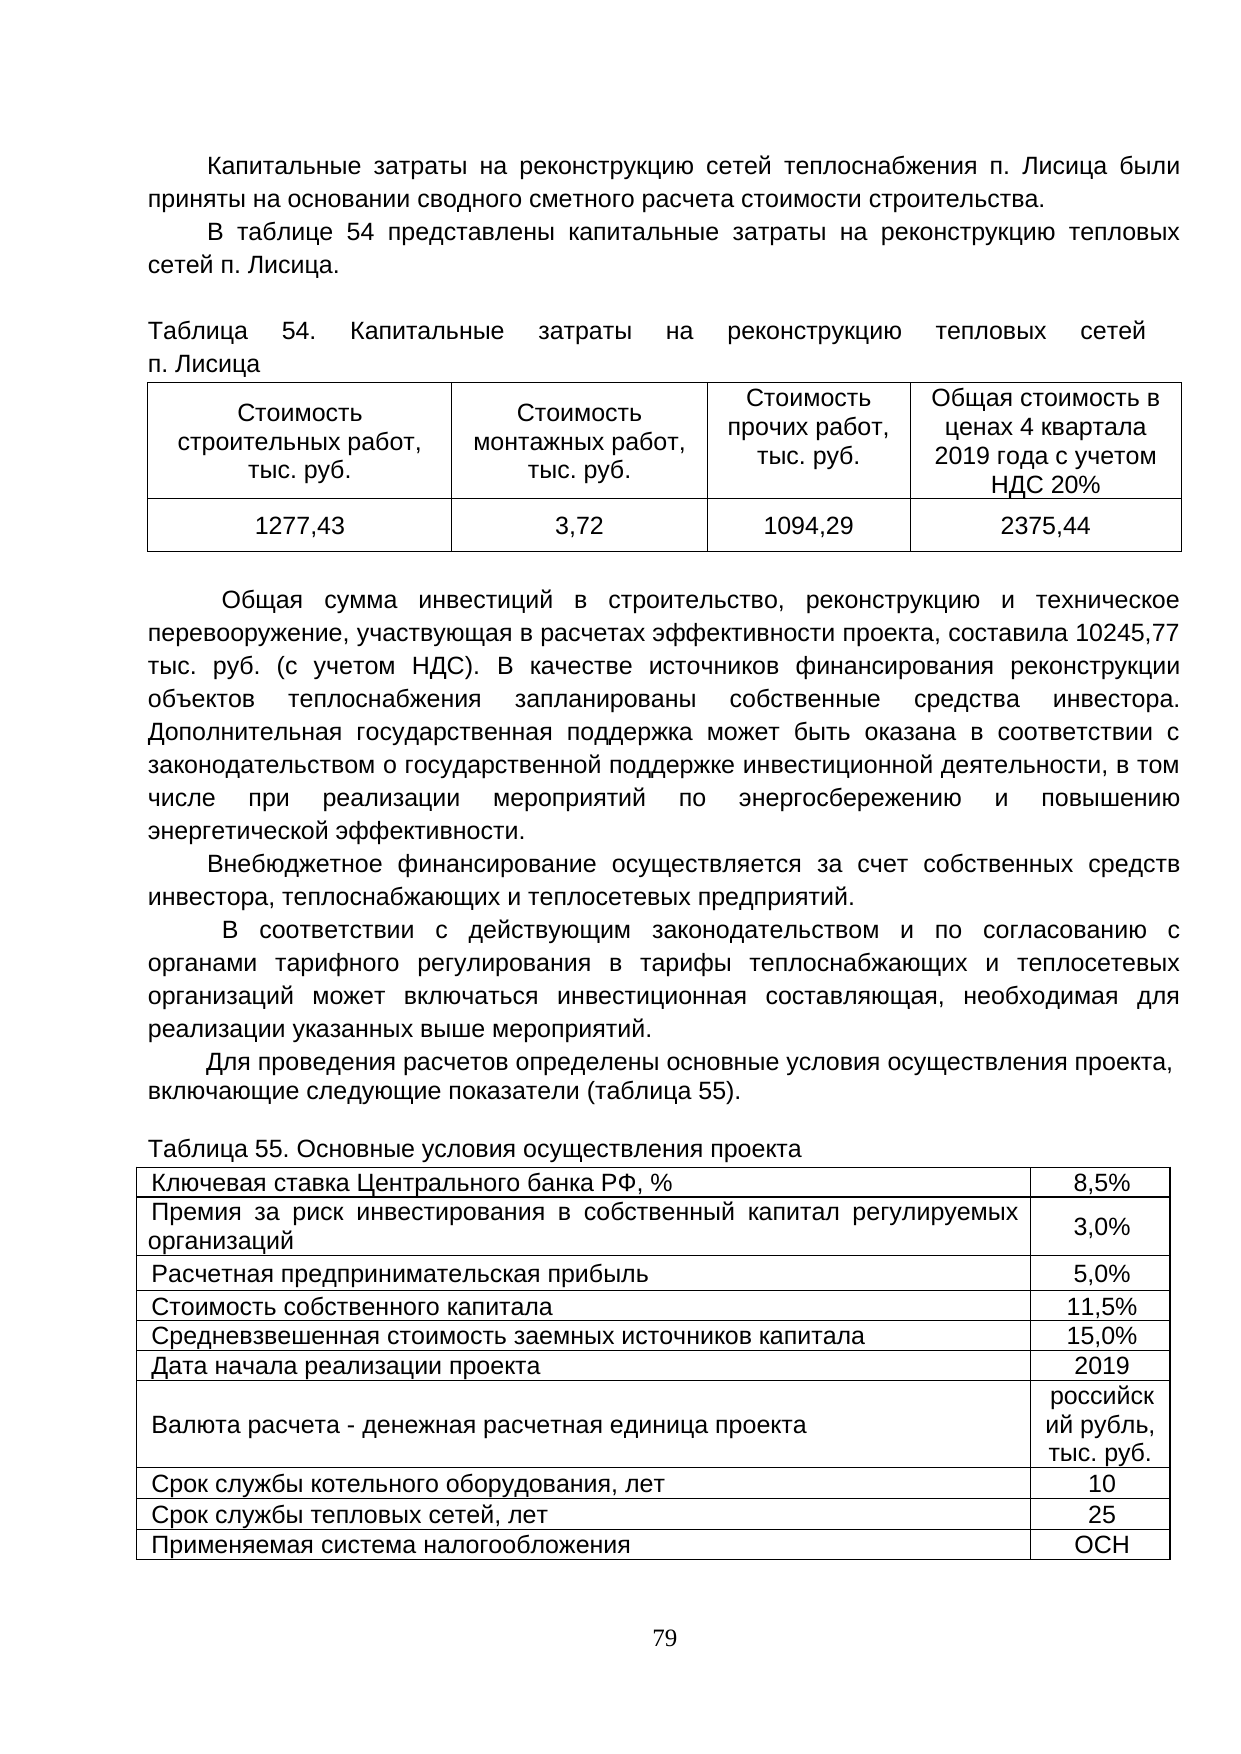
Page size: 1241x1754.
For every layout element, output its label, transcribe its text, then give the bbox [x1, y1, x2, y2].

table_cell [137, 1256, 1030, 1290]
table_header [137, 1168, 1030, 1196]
text Таблица 55. Основные условия осуществления проекта [148, 1133, 1181, 1162]
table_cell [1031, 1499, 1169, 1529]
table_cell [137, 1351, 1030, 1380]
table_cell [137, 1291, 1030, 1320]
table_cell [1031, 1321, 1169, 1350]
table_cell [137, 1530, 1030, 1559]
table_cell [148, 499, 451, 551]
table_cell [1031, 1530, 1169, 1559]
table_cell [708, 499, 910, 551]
text Общая сумма инвестиций в строительство, реконструкцию и техническое перевооружение, участвующая в расчетах эффективности проекта, составила 10245,77 тыс. руб. (с учетом НДС). В качестве источников финансирования реконструкции объектов теплоснабжения запланированы собственные средства инвестора. Дополнительная государственная поддержка может быть оказана в соответствии с законодательством о государственной поддержке инвестиционной деятельности, в том числе при реализации мероприятий по энергосбережению и повышению энергетической эффективности. [148, 585, 1181, 845]
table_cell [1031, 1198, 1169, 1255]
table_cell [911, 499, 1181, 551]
text В таблице 54 представлены капитальные затраты на реконструкцию тепловых сетей п. Лисица. [148, 217, 1181, 279]
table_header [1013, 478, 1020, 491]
text Внебюджетное финансирование осуществляется за счет собственных средств инвестора, теплоснабжающих и теплосетевых предприятий. [148, 849, 1181, 911]
text Для проведения расчетов определены основные условия осуществления проекта, включающие следующие показатели (таблица 55). [148, 1047, 1181, 1105]
text Капитальные затраты на реконструкцию сетей теплоснабжения п. Лисица были приняты на основании сводного сметного расчета стоимости строительства. [148, 151, 1181, 213]
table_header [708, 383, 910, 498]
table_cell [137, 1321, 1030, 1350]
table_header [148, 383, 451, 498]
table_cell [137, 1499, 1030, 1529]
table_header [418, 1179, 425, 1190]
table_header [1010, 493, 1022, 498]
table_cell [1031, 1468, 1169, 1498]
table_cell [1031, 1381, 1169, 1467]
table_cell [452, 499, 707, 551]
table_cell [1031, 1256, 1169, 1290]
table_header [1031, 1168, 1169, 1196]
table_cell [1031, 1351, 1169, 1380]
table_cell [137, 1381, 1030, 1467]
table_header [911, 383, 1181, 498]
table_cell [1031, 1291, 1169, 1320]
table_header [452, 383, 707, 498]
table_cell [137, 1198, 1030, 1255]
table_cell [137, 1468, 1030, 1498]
text Таблица 54. Капитальные затраты на реконструкцию тепловых сетей п. Лисица [148, 316, 1181, 378]
text В соответствии с действующим законодательством и по согласованию с органами тарифного регулирования в тарифы теплоснабжающих и теплосетевых организаций может включаться инвестиционная составляющая, необходимая для реализации указанных выше мероприятий. [148, 915, 1181, 1043]
